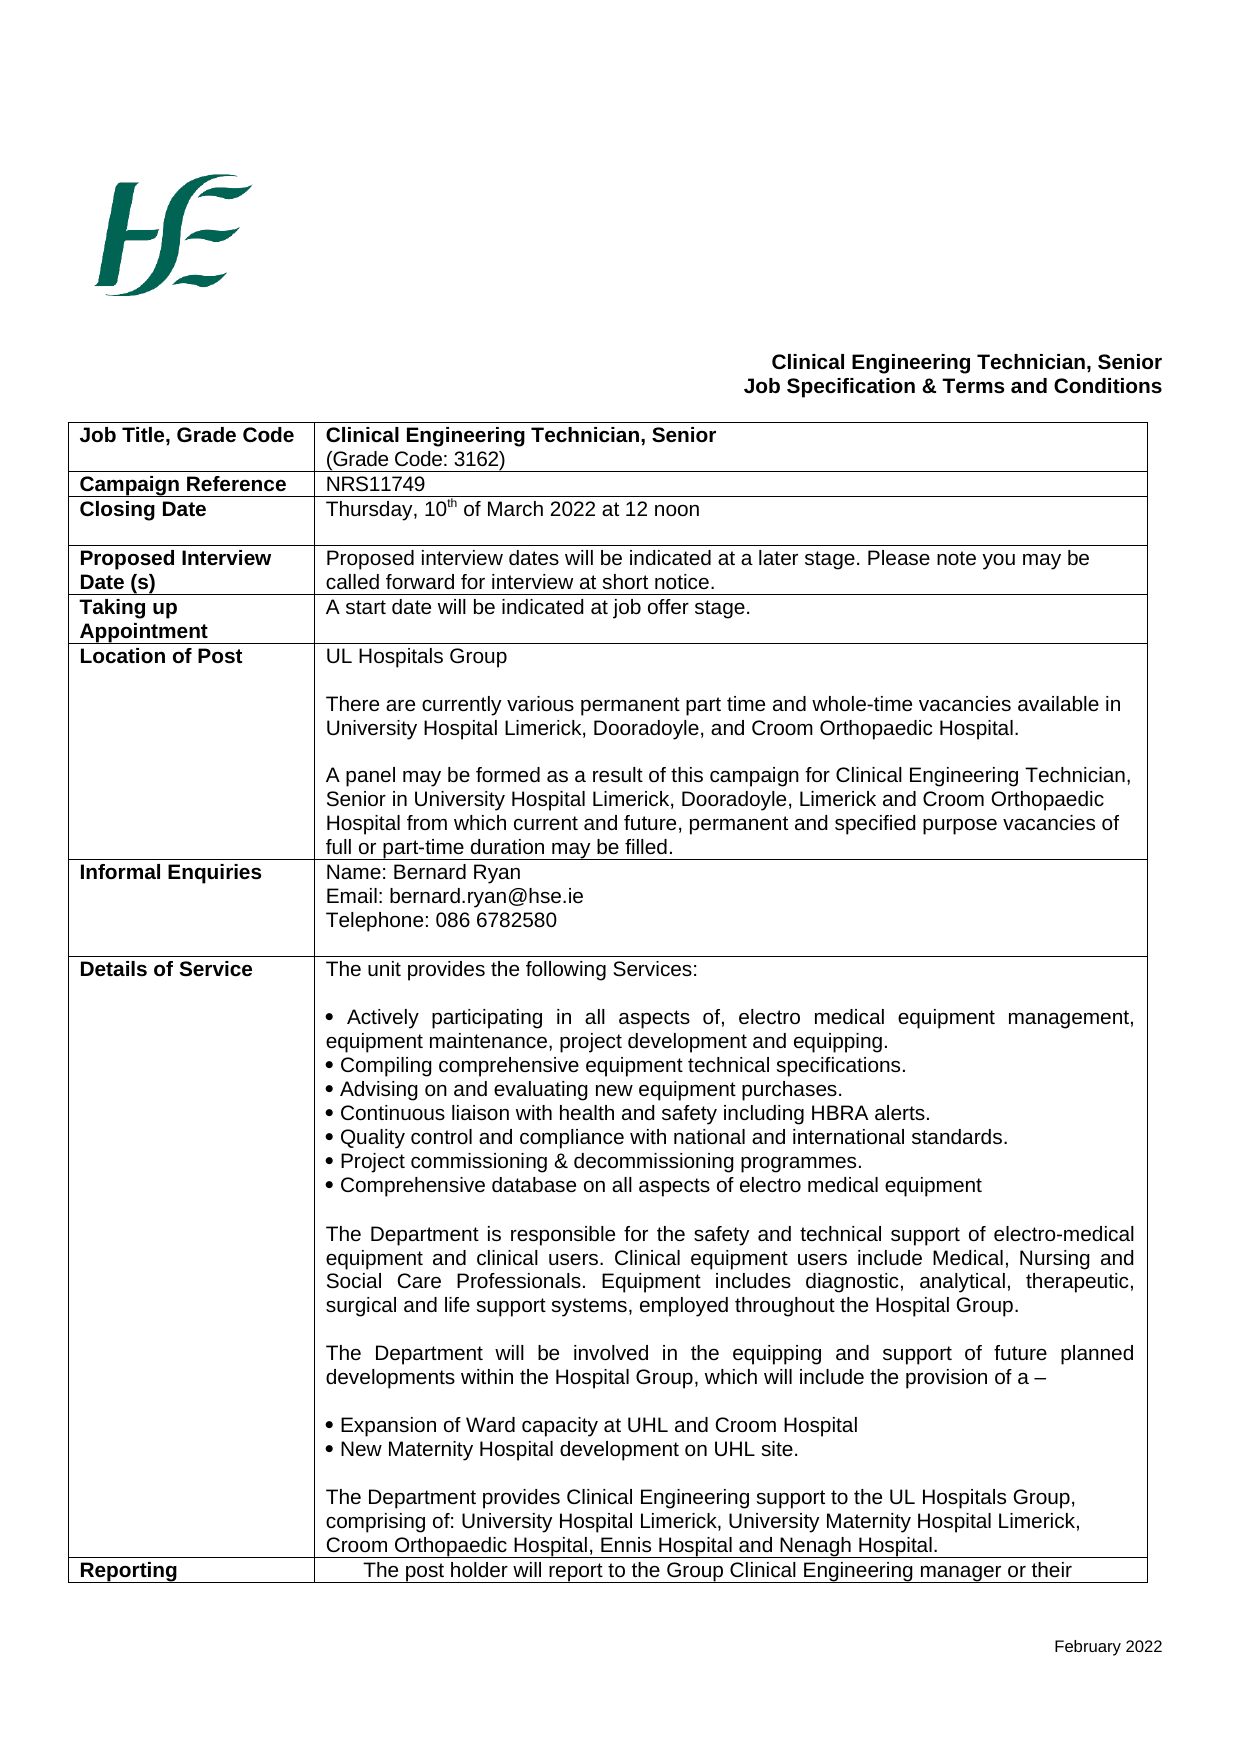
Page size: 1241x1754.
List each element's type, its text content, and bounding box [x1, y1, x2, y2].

table_header Clinical Engineering Technician, Senior (Grade Code: 3162) [315, 423, 1147, 471]
table_cell Campaign Reference [69, 472, 314, 496]
table_cell UL Hospitals Group There are currently various permanent part time and whole-time vacancies available in University Hospital Limerick, Dooradoyle, and Croom Orthopaedic Hospital. A panel may be formed as a result of this campaign for Clinical Engineering Technician, Senior in University Hospital Limerick, Dooradoyle, Limerick and Croom Orthopaedic Hospital from which current and future, permanent and specified purpose vacancies of full or part-time duration may be filled. [315, 644, 1147, 859]
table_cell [315, 1558, 1147, 1582]
table_cell Proposed Interview Date (s) [69, 546, 314, 593]
text Job Specification & Terms and Conditions [56, 374, 1162, 398]
table_cell Informal Enquiries [69, 860, 314, 956]
table_cell Taking up Appointment [69, 595, 314, 642]
table_header Job Title, Grade Code [69, 423, 314, 471]
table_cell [69, 1558, 314, 1582]
table_cell Thursday, 10th of March 2022 at 12 noon [315, 497, 1147, 544]
picture [69, 150, 274, 321]
table_cell Closing Date [69, 497, 314, 544]
table_cell Details of Service [69, 957, 314, 1557]
table_cell The unit provides the following Services: · Actively participating in all aspects of, electro medical equipment management, equipment maintenance, project development and equipping. · Compiling comprehensive equipment technical specifications. · Advising on and evaluating new equipment purchases. · Continuous liaison with health and safety including HBRA alerts. · Quality control and compliance with national and international standards. · Project commissioning & decommissioning programmes. · Comprehensive database on all aspects of electro medical equipment The Department is responsible for the safety and technical support of electro-medical equipment and clinical users. Clinical equipment users include Medical, Nursing and Social Care Professionals. Equipment includes diagnostic, analytical, therapeutic, surgical and life support systems, employed throughout the Hospital Group. The Department will be involved in the equipping and support of future planned developments within the Hospital Group, which will include the provision of a – · Expansion of Ward capacity at UHL and Croom Hospital · New Maternity Hospital development on UHL site. The Department provides Clinical Engineering support to the UL Hospitals Group, comprising of: University Hospital Limerick, University Maternity Hospital Limerick, Croom Orthopaedic Hospital, Ennis Hospital and Nenagh Hospital. [315, 957, 1147, 1557]
text Clinical Engineering Technician, Senior [56, 350, 1162, 374]
table_cell Name: Bernard Ryan Email: bernard.ryan@hse.ie Telephone: 086 6782580 [315, 860, 1147, 956]
table_cell A start date will be indicated at job offer stage. [315, 595, 1147, 642]
table_cell NRS11749 [315, 472, 1147, 496]
table_cell Location of Post [69, 644, 314, 859]
table_cell Proposed interview dates will be indicated at a later stage. Please note you may be called forward for interview at short notice. [315, 546, 1147, 593]
